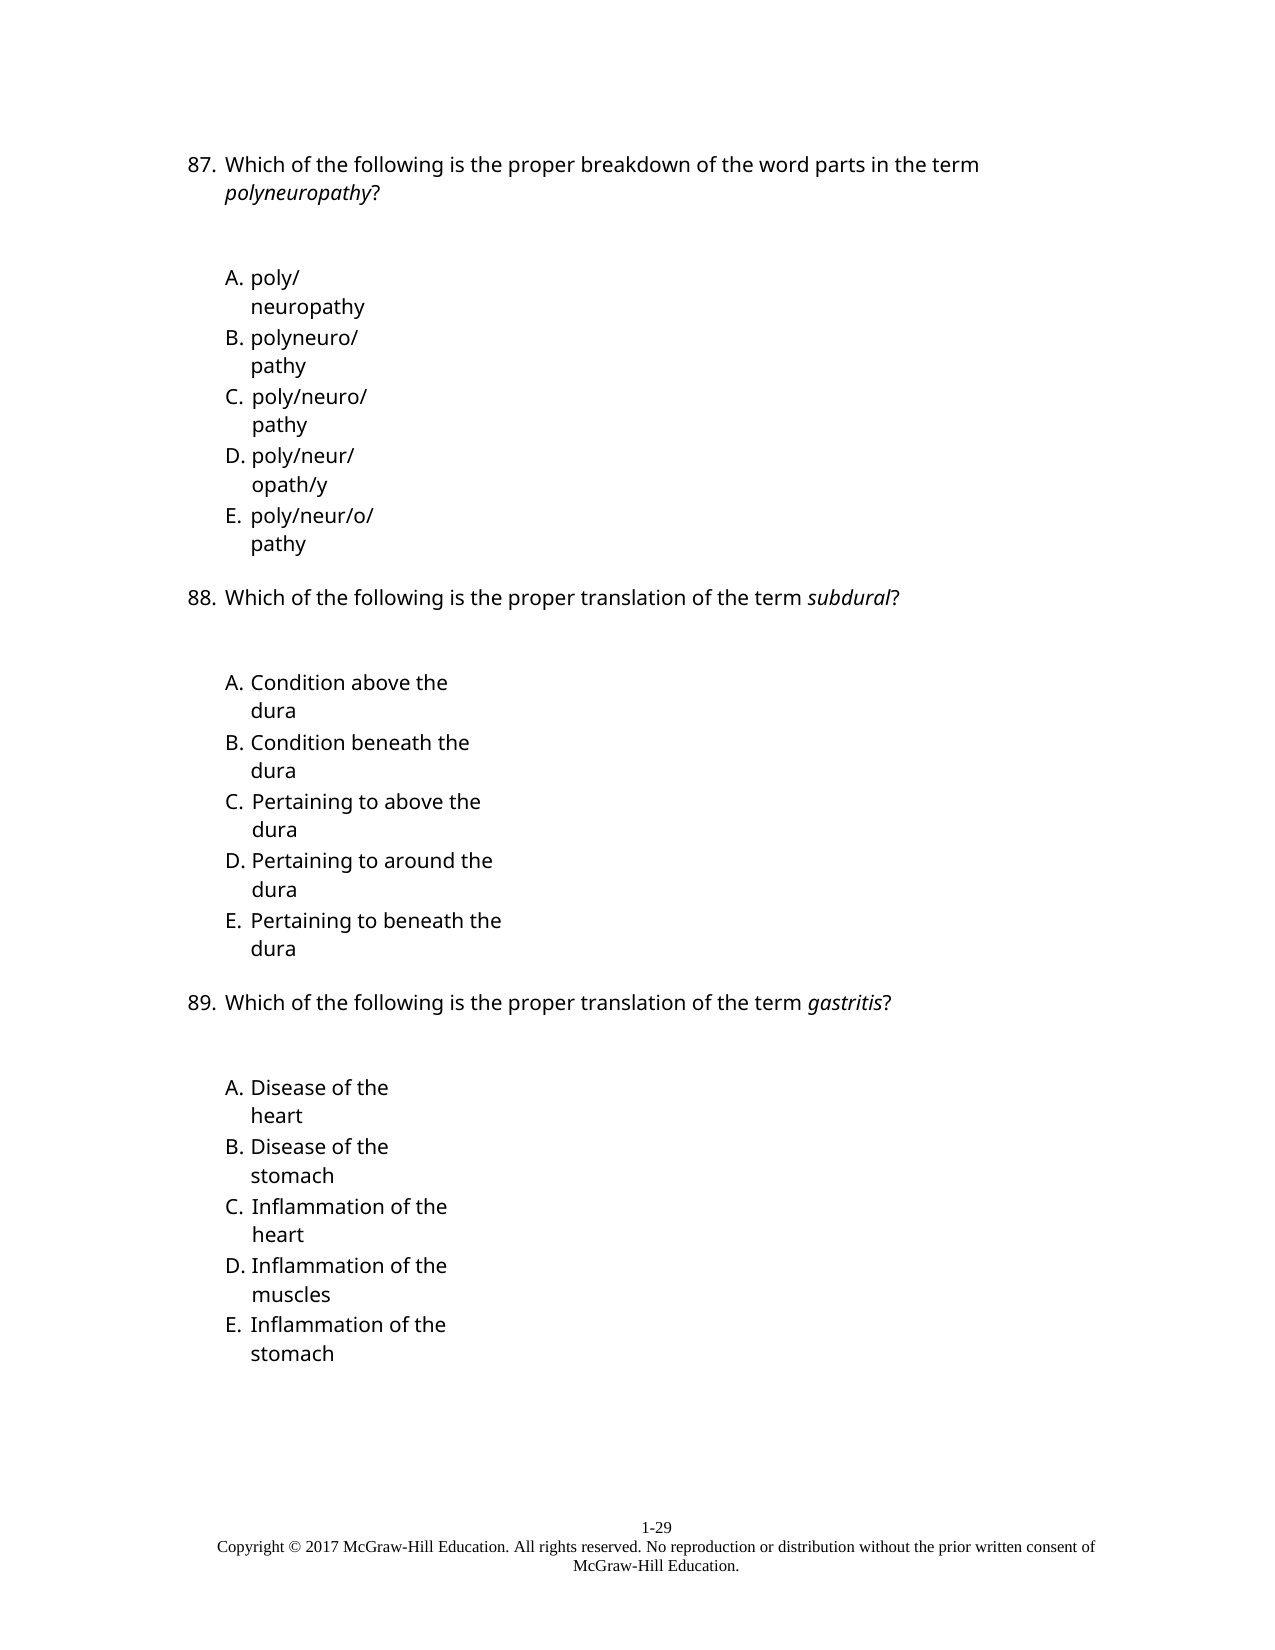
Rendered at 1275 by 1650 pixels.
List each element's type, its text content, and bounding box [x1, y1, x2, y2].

table_header 89. [188, 988, 225, 1368]
table_header 87. [188, 150, 225, 558]
table_header Which of the following is the proper translation of the term subdural? [225, 583, 1125, 963]
table_header Which of the following is the proper breakdown of the word parts in the term polyneuropathy? [225, 150, 1125, 558]
table_header 88. [188, 583, 225, 963]
table_header Which of the following is the proper translation of the term gastritis? [225, 988, 1125, 1368]
